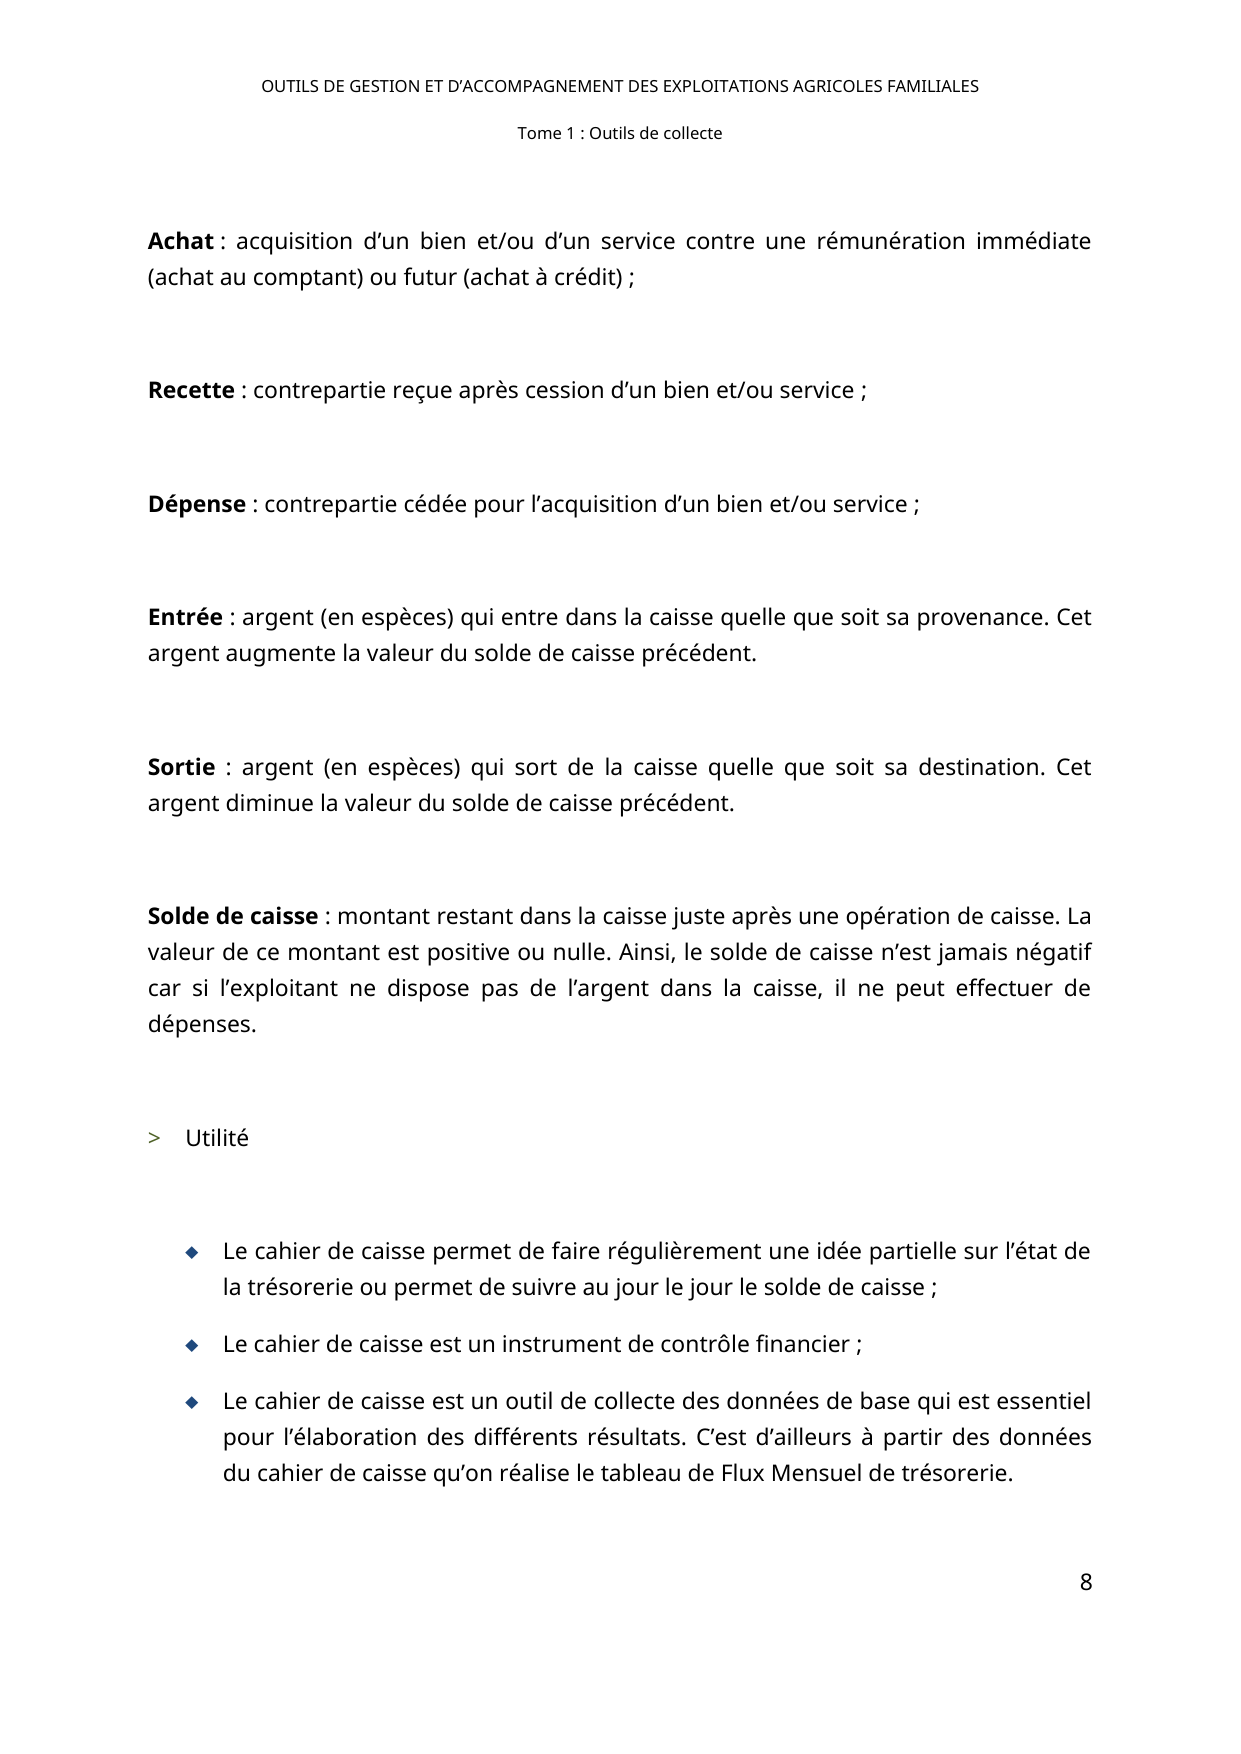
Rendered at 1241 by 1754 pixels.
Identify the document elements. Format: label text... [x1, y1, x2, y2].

text Utilité [148, 1122, 1093, 1153]
text Achat : acquisition d’un bien et/ou d’un service contre une rémunération immédiate (achat au comptant) ou futur (achat à crédit) ; [148, 225, 1093, 292]
text Le cahier de caisse est un outil de collecte des données de base qui est essentiel pour l’élaboration des différents résultats. C’est d’ailleurs à partir des données du cahier de caisse qu’on réalise le tableau de Flux Mensuel de trésorerie. [185, 1384, 1093, 1488]
text Solde de caisse : montant restant dans la caisse juste après une opération de caisse. La valeur de ce montant est positive ou nulle. Ainsi, le solde de caisse n’est jamais négatif car si l’exploitant ne dispose pas de l’argent dans la caisse, il ne peut effectuer de dépenses. [148, 900, 1093, 1039]
text Entrée : argent (en espèces) qui entre dans la caisse quelle que soit sa provenance. Cet argent augmente la valeur du solde de caisse précédent. [148, 601, 1093, 668]
text Sortie : argent (en espèces) qui sort de la caisse quelle que soit sa destination. Cet argent diminue la valeur du solde de caisse précédent. [148, 751, 1093, 818]
text Le cahier de caisse est un instrument de contrôle financier ; [185, 1328, 1093, 1359]
text Dépense : contrepartie cédée pour l’acquisition d’un bien et/ou service ; [148, 488, 1093, 519]
text Recette : contrepartie reçue après cession d’un bien et/ou service ; [148, 374, 1093, 405]
text Le cahier de caisse permet de faire régulièrement une idée partielle sur l’état de la trésorerie ou permet de suivre au jour le jour le solde de caisse ; [185, 1235, 1093, 1302]
